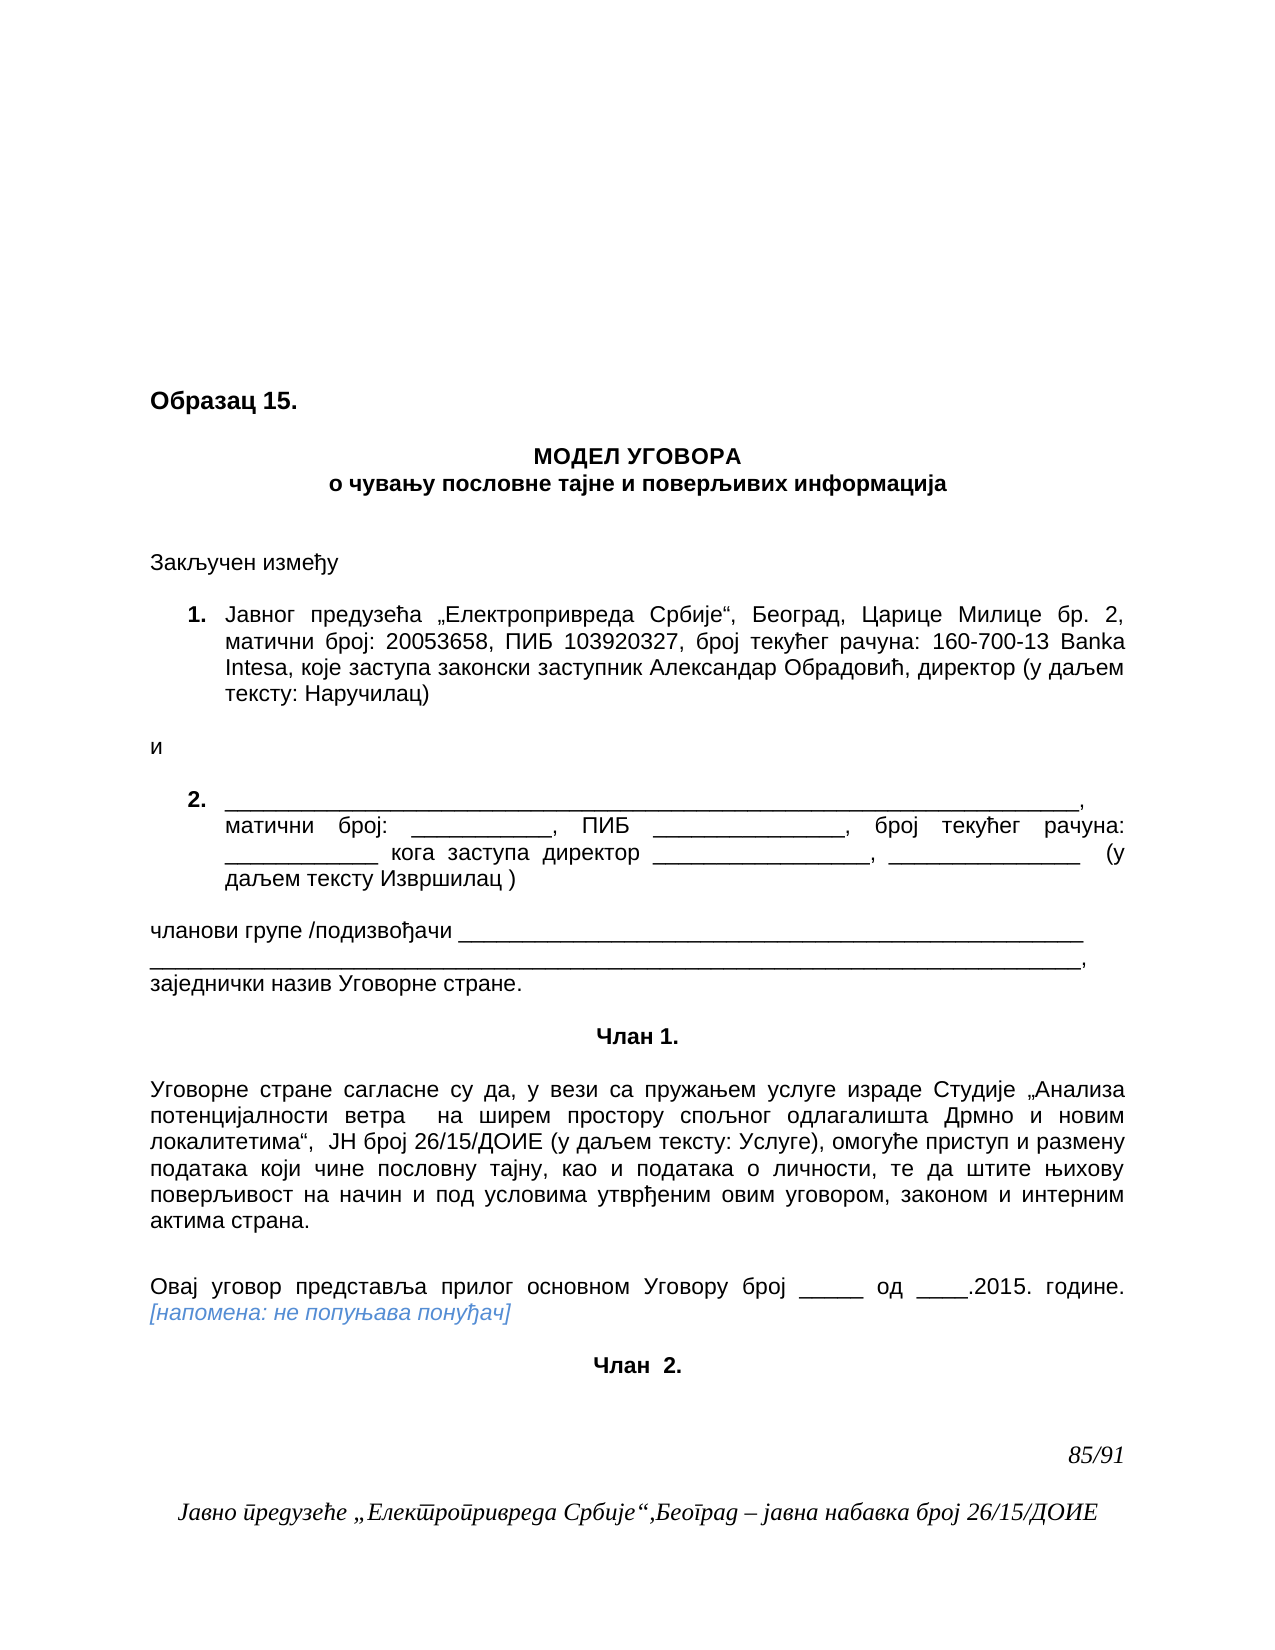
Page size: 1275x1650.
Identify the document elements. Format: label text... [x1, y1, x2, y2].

text чланови групе /подизвођачи _________________________________________________ [150, 917, 1125, 944]
list ___________________________________________________________________, матични број: ___________, ПИБ _______________, број текућег рачуна: ____________ кога заступа директор _________________, _______________ (у даљем тексту Извршилац ) [187, 786, 1125, 891]
text Образац 15. [150, 386, 1125, 414]
text Члан 2. [150, 1352, 1125, 1378]
text Уговорне стране сагласне су да, у вези са пружањем услуге израде Студије „Анализа потенцијалности ветра на ширем простору спољног одлагалишта Дрмно и новим локалитетима“, ЈН број 26/15/ДОИЕ (у даљем тексту: Услуге), омогуће приступ и размену података који чине пословну тајну, као и података о личности, те да штите њихову поверљивост на начин и под условима утврђеним овим уговором, законом и интерним актима страна. [150, 1076, 1125, 1234]
text о чувању пословне тајне и поверљивих информација [150, 469, 1125, 496]
text _________________________________________________________________________, заједнички назив Уговорне стране. [150, 944, 1125, 997]
text Закључен између [150, 548, 1125, 575]
text Члан 1. [150, 1023, 1125, 1049]
list Јавног предузећа „Електропривреда Србије“, Београд, Царице Милице бр. 2, матични број: 20053658, ПИБ 103920327, број текућег рачуна: 160-700-13 Banka Intesa, које заступа законски заступник Александар Обрадовић, директор (у даљем тексту: Наручилац) [187, 601, 1125, 707]
text МОДЕЛ УГОВОРА [150, 443, 1125, 469]
text и [150, 733, 1125, 759]
text Овај уговор представља прилог основном Уговору број _____ од ____.2015. године.[напомена: не попуњава понуђач] [150, 1273, 1125, 1325]
